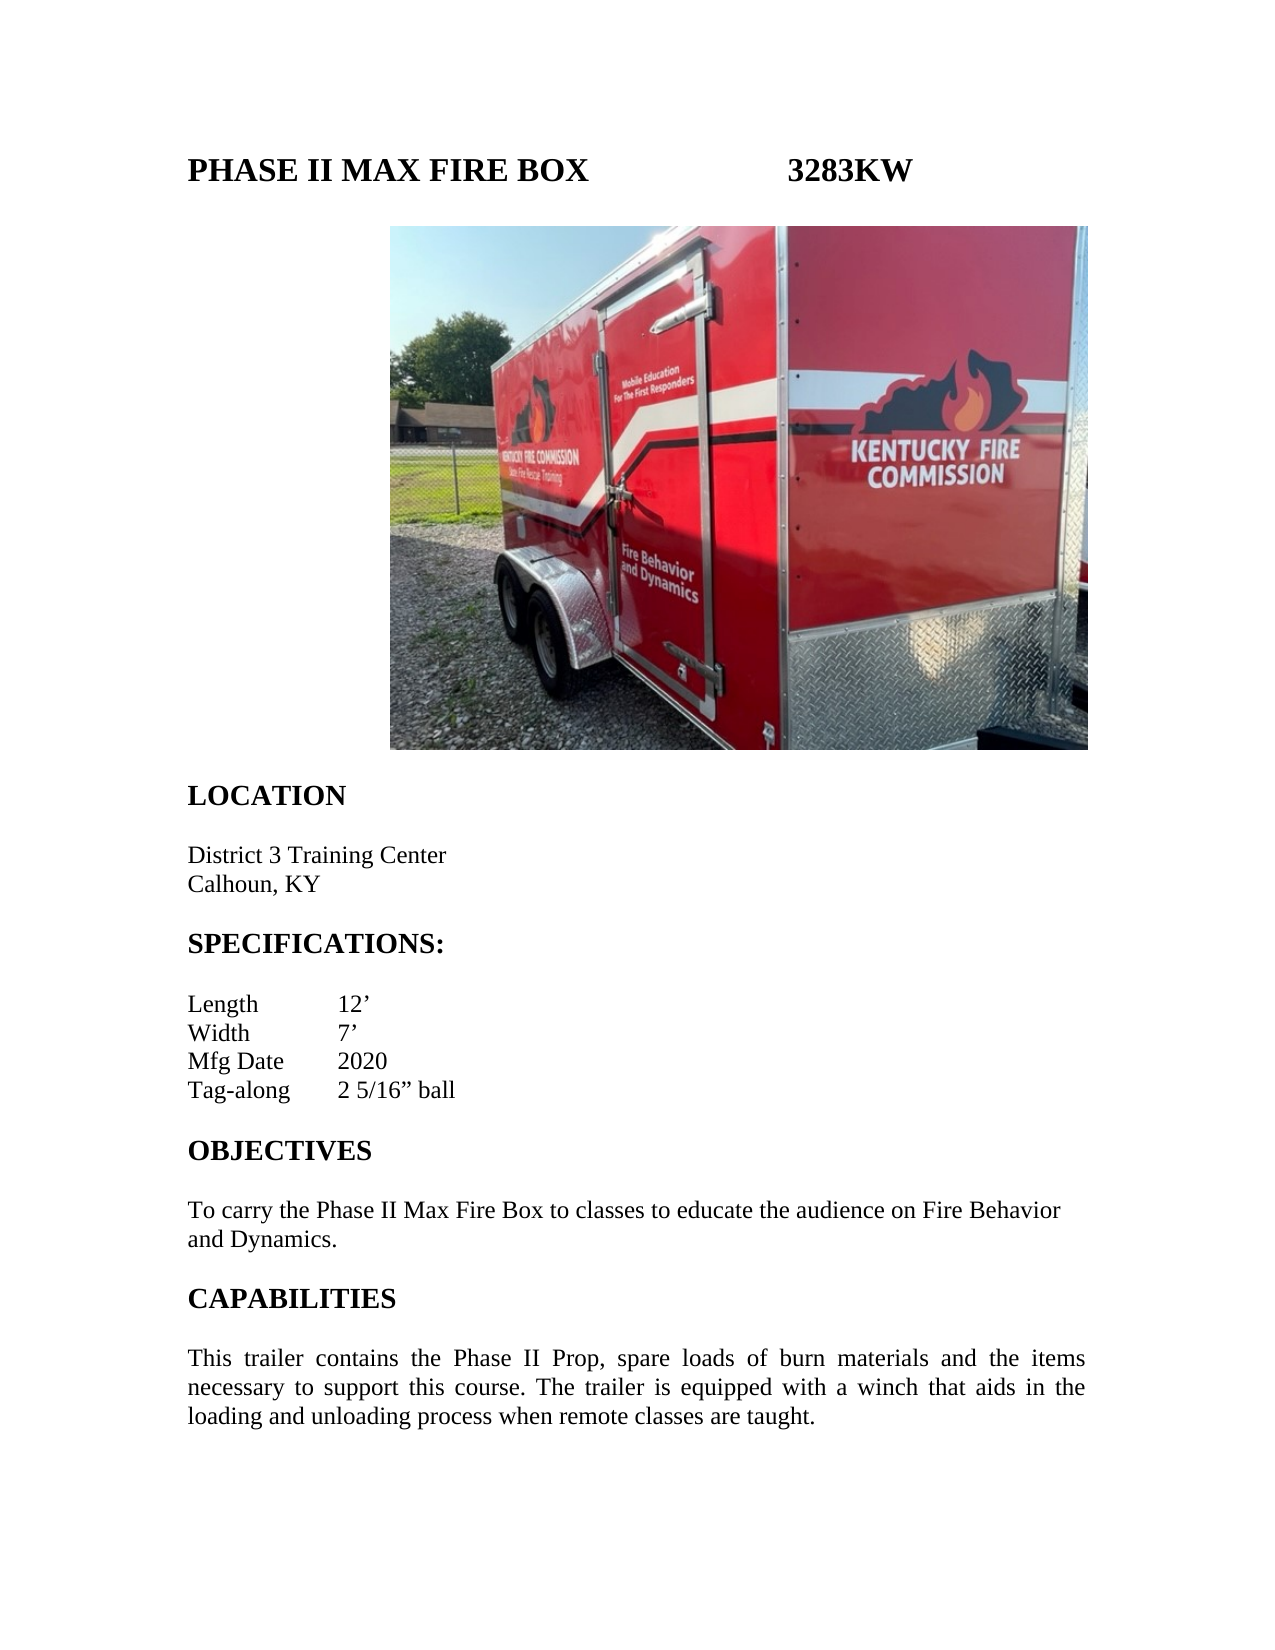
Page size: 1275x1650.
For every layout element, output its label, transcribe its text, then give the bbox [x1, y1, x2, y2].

text PHASE II MAX FIRE BOX 3283KW [187, 150, 1087, 188]
text OBJECTIVES [187, 1133, 1087, 1166]
text SPECIFICATIONS: [187, 927, 1087, 960]
text Tag-along 2 5/16” ball [187, 1075, 1087, 1104]
text Mfg Date 2020 [187, 1046, 1087, 1075]
picture [390, 226, 1088, 750]
text Calhoun, KY [187, 869, 1087, 898]
text To carry the Phase II Max Fire Box to classes to educate the audience on Fire Behavior and Dynamics. [187, 1195, 1087, 1252]
text Length 12’ [187, 989, 1087, 1018]
text This trailer contains the Phase II Prop, spare loads of burn materials and the items necessary to support this course. The trailer is equipped with a winch that aids in the loading and unloading process when remote classes are taught. [187, 1343, 1087, 1430]
text CAPABILITIES [187, 1281, 1087, 1315]
text Width 7’ [187, 1018, 1087, 1046]
text LOCATION [187, 778, 1087, 812]
text District 3 Training Center [187, 840, 1087, 869]
